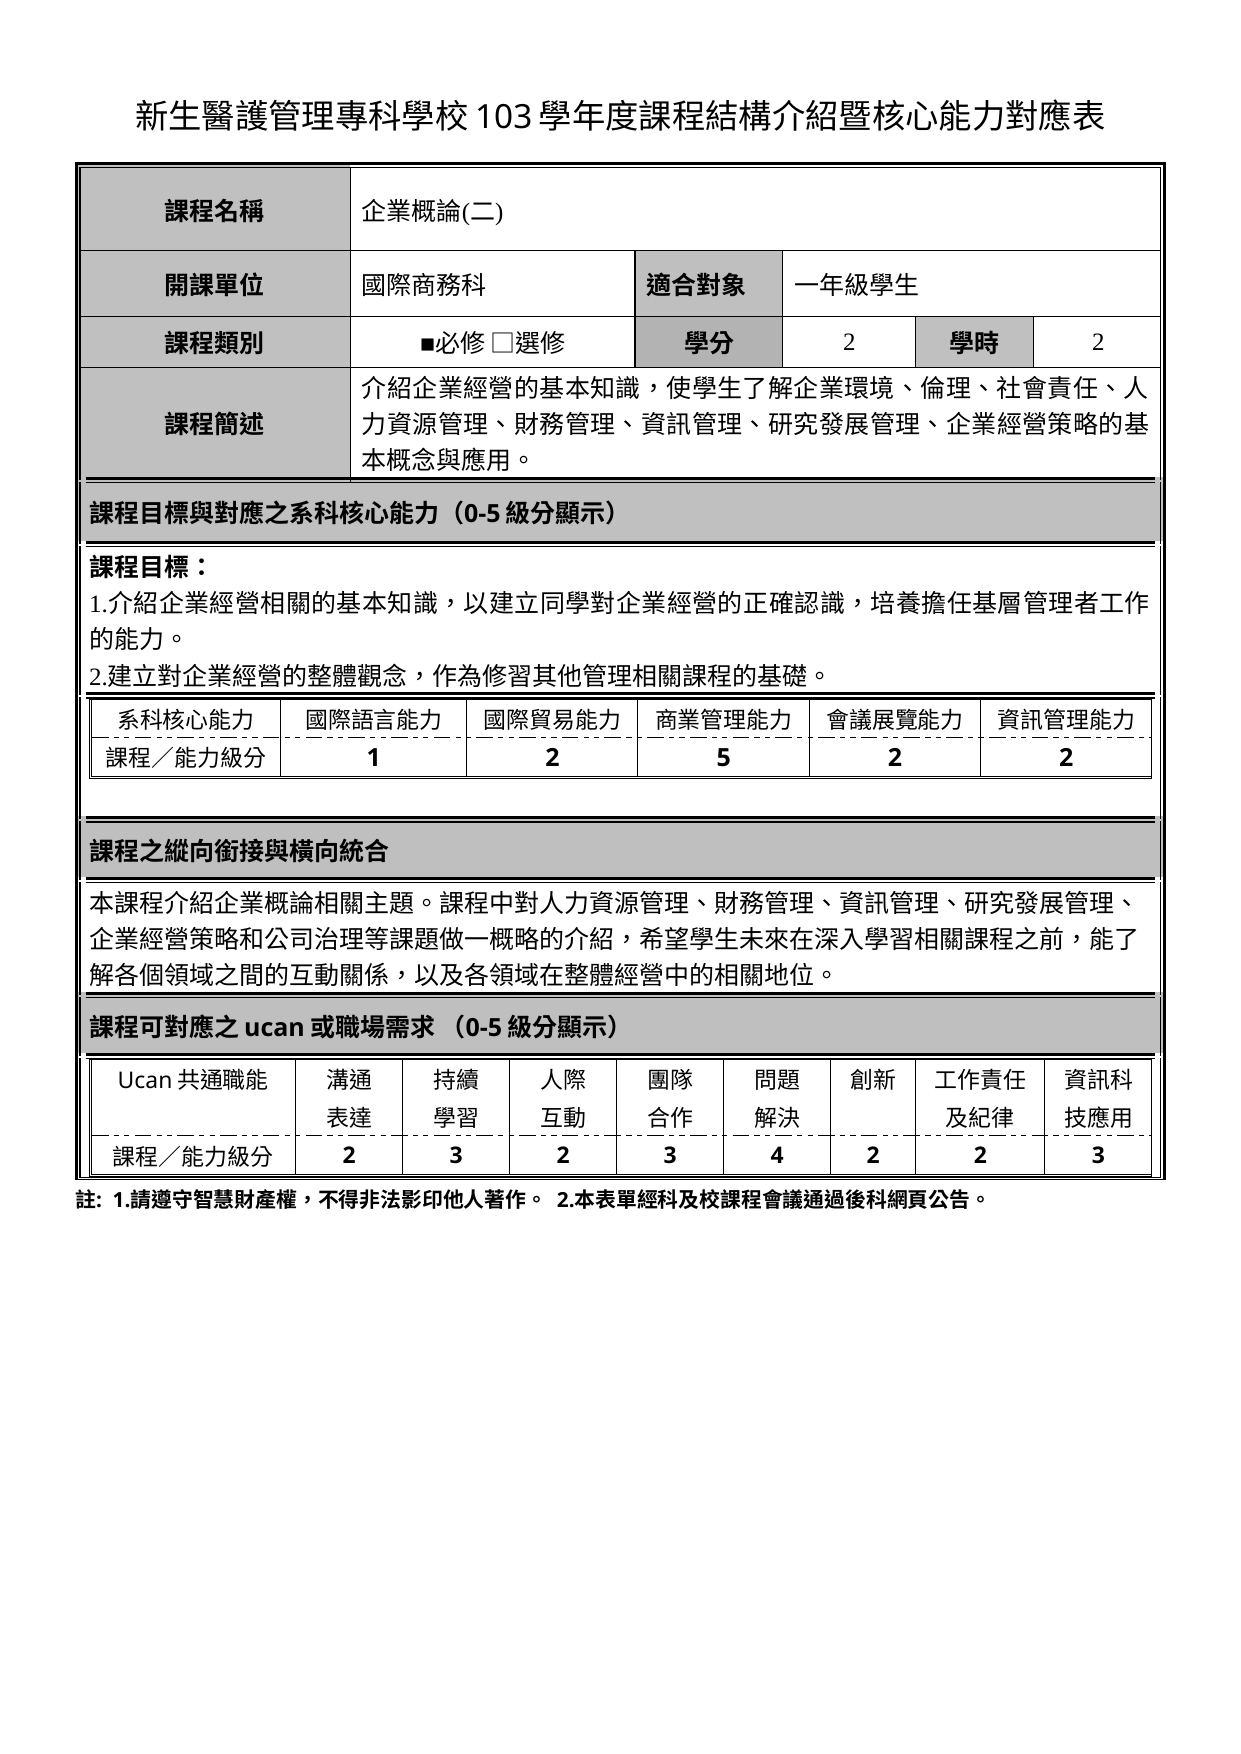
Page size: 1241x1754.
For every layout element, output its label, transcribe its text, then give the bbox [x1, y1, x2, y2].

table_cell 一年級學生 [783, 251, 1160, 316]
table_header 企業概論(二) [351, 168, 1160, 250]
table_cell 學分 [636, 317, 782, 367]
table_header 課程名稱 [81, 168, 350, 250]
table_cell 學時 [916, 317, 1033, 367]
table_cell ■必修 □選修 [351, 317, 634, 367]
table_cell 介紹企業經營的基本知識，使學生了解企業環境、倫理、社會責任、人力資源管理、財務管理、資訊管理、研究發展管理、企業經營策略的基本概念與應用。 [351, 368, 1160, 477]
table_cell 課程類別 [81, 317, 350, 367]
table_cell 課程目標與對應之系科核心能力（0-5級分顯示） [78, 477, 1163, 541]
text 新生醫護管理專科學校103學年度課程結構介紹暨核心能力對應表 [75, 89, 1165, 138]
table_cell [78, 1053, 1163, 1177]
table_cell 課程目標： 1.介紹企業經營相關的基本知識，以建立同學對企業經營的正確認識，培養擔任基層管理者工作的能力。 2.建立對企業經營的整體觀念，作為修習其他管理相關課程的基礎。 [78, 541, 1163, 692]
table_cell 開課單位 [81, 251, 350, 316]
table_cell 課程可對應之ucan或職場需求 （0-5級分顯示） [78, 992, 1163, 1053]
table_cell 國際商務科 [351, 251, 634, 316]
table_cell 2 [1034, 317, 1160, 367]
table_cell 本課程介紹企業概論相關主題。課程中對人力資源管理、財務管理、資訊管理、研究發展管理、企業經營策略和公司治理等課題做一概略的介紹，希望學生未來在深入學習相關課程之前，能了解各個領域之間的互動關係，以及各領域在整體經營中的相關地位。 [78, 877, 1163, 992]
text 註: 1.請遵守智慧財產權，不得非法影印他人著作。 2.本表單經科及校課程會議通過後科網頁公告。 [75, 1180, 1165, 1218]
table_cell 適合對象 [636, 251, 782, 316]
table_cell [78, 692, 1163, 816]
table_cell 課程簡述 [81, 368, 350, 477]
table_cell 2 [783, 317, 915, 367]
table_cell 課程之縱向銜接與橫向統合 [78, 816, 1163, 877]
